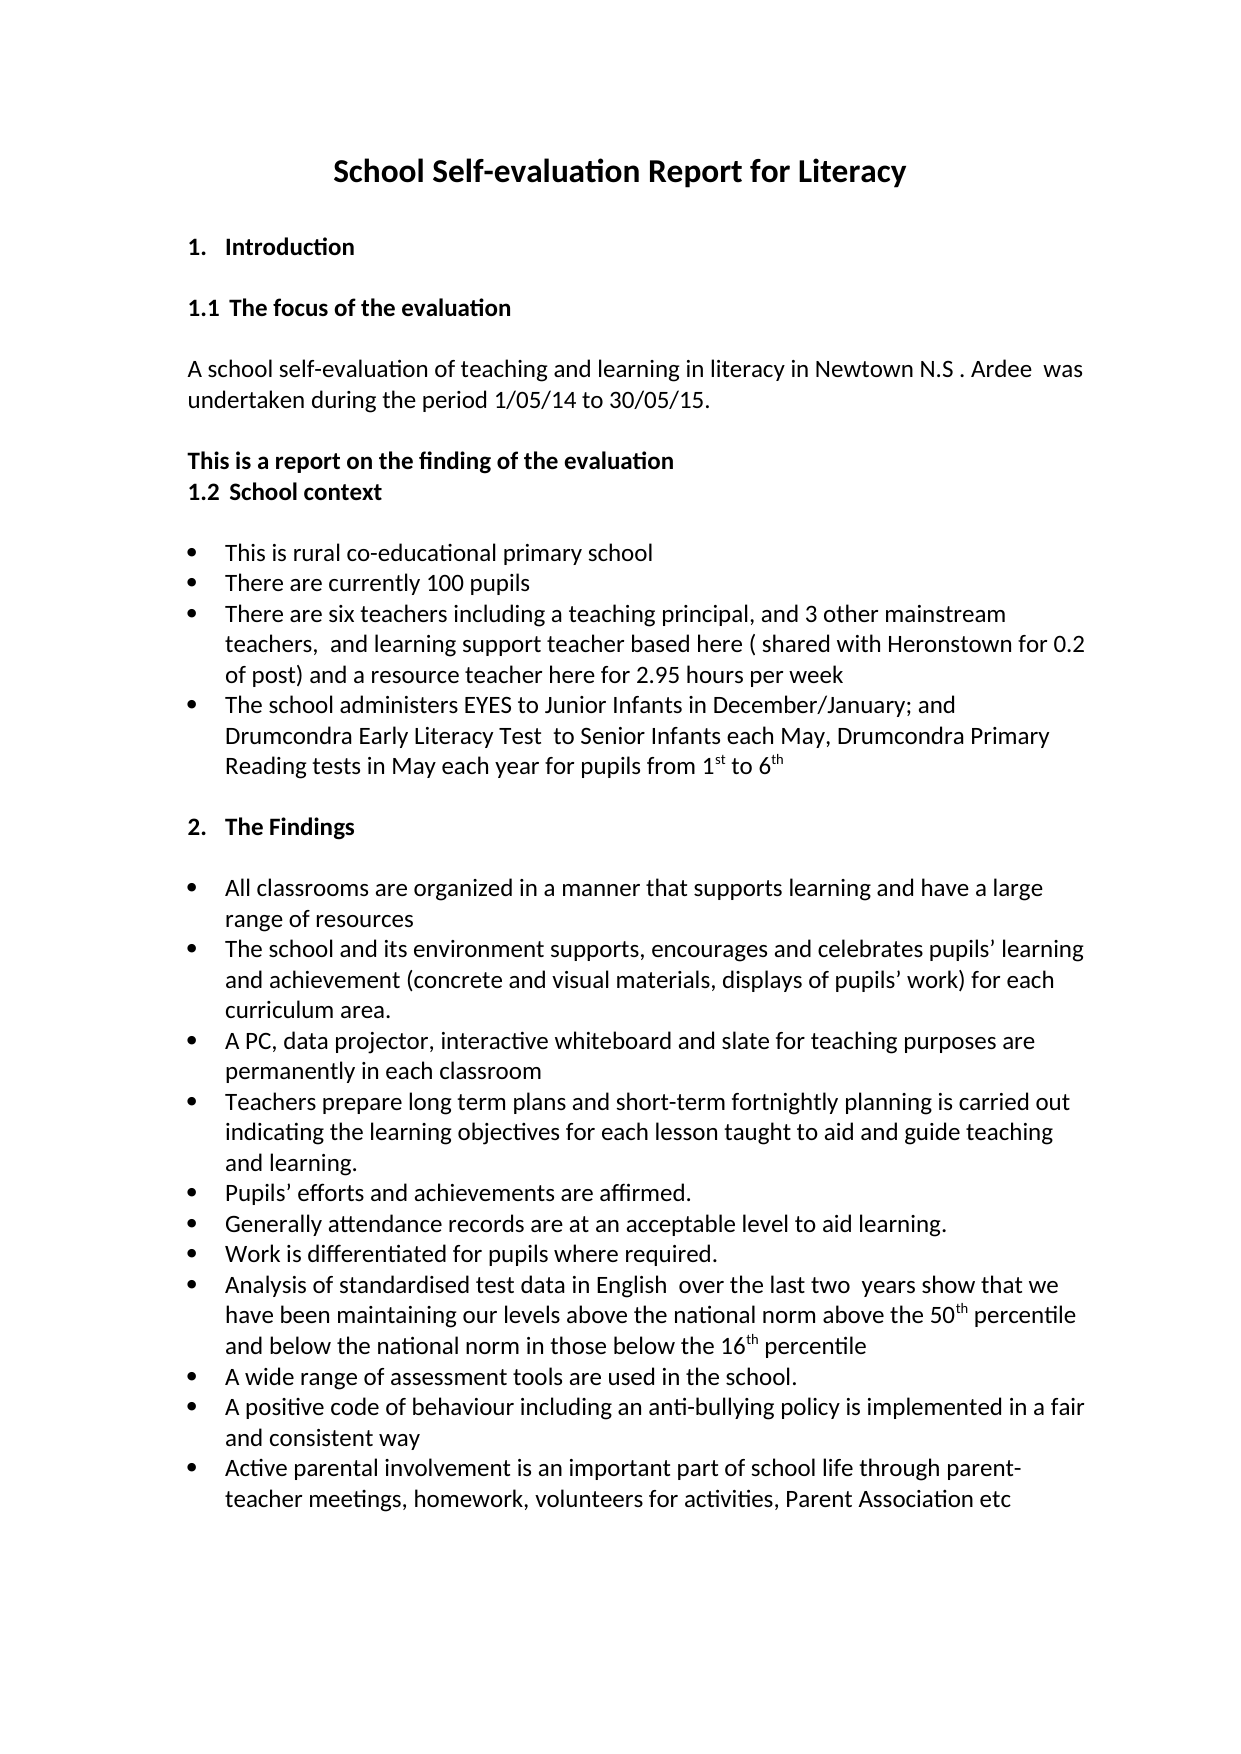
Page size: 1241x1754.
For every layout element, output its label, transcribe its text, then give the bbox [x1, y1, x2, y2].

list There are currently 100 pupils [187, 567, 1090, 598]
list School context [187, 476, 1090, 506]
list Active parental involvement is an important part of school life through parent-teacher meetings, homework, volunteers for activities, Parent Association etc [187, 1452, 1090, 1513]
text This is a report on the finding of the evaluation [187, 445, 1090, 476]
list A PC, data projector, interactive whiteboard and slate for teaching purposes are permanently in each classroom [187, 1025, 1090, 1086]
list The Findings [187, 811, 1090, 842]
list All classrooms are organized in a manner that supports learning and have a large range of resources [187, 872, 1090, 933]
list Introduction [187, 231, 1090, 262]
list Work is differentiated for pupils where required. [187, 1239, 1090, 1269]
list The focus of the evaluation [187, 292, 1090, 323]
list A wide range of assessment tools are used in the school. [187, 1361, 1090, 1391]
list A positive code of behaviour including an anti-bullying policy is implemented in a fair and consistent way [187, 1391, 1090, 1452]
list Teachers prepare long term plans and short-term fortnightly planning is carried out indicating the learning objectives for each lesson taught to aid and guide teaching and learning. [187, 1086, 1090, 1178]
text School Self-evaluation Report for Literacy [150, 150, 1090, 191]
text A school self-evaluation of teaching and learning in literacy in Newtown N.S . Ardee was undertaken during the period 1/05/14 to 30/05/15. [187, 353, 1090, 414]
list The school administers EYES to Junior Infants in December/January; and Drumcondra Early Literacy Test to Senior Infants each May, Drumcondra Primary Reading tests in May each year for pupils from 1st to 6th [187, 689, 1090, 781]
list Analysis of standardised test data in English over the last two years show that we have been maintaining our levels above the national norm above the 50th percentile and below the national norm in those below the 16th percentile [187, 1269, 1090, 1361]
list Generally attendance records are at an acceptable level to aid learning. [187, 1208, 1090, 1239]
list This is rural co-educational primary school [187, 537, 1090, 567]
list The school and its environment supports, encourages and celebrates pupils’ learning and achievement (concrete and visual materials, displays of pupils’ work) for each curriculum area. [187, 933, 1090, 1025]
list There are six teachers including a teaching principal, and 3 other mainstream teachers, and learning support teacher based here ( shared with Heronstown for 0.2 of post) and a resource teacher here for 2.95 hours per week [187, 598, 1090, 689]
list Pupils’ efforts and achievements are affirmed. [187, 1178, 1090, 1208]
